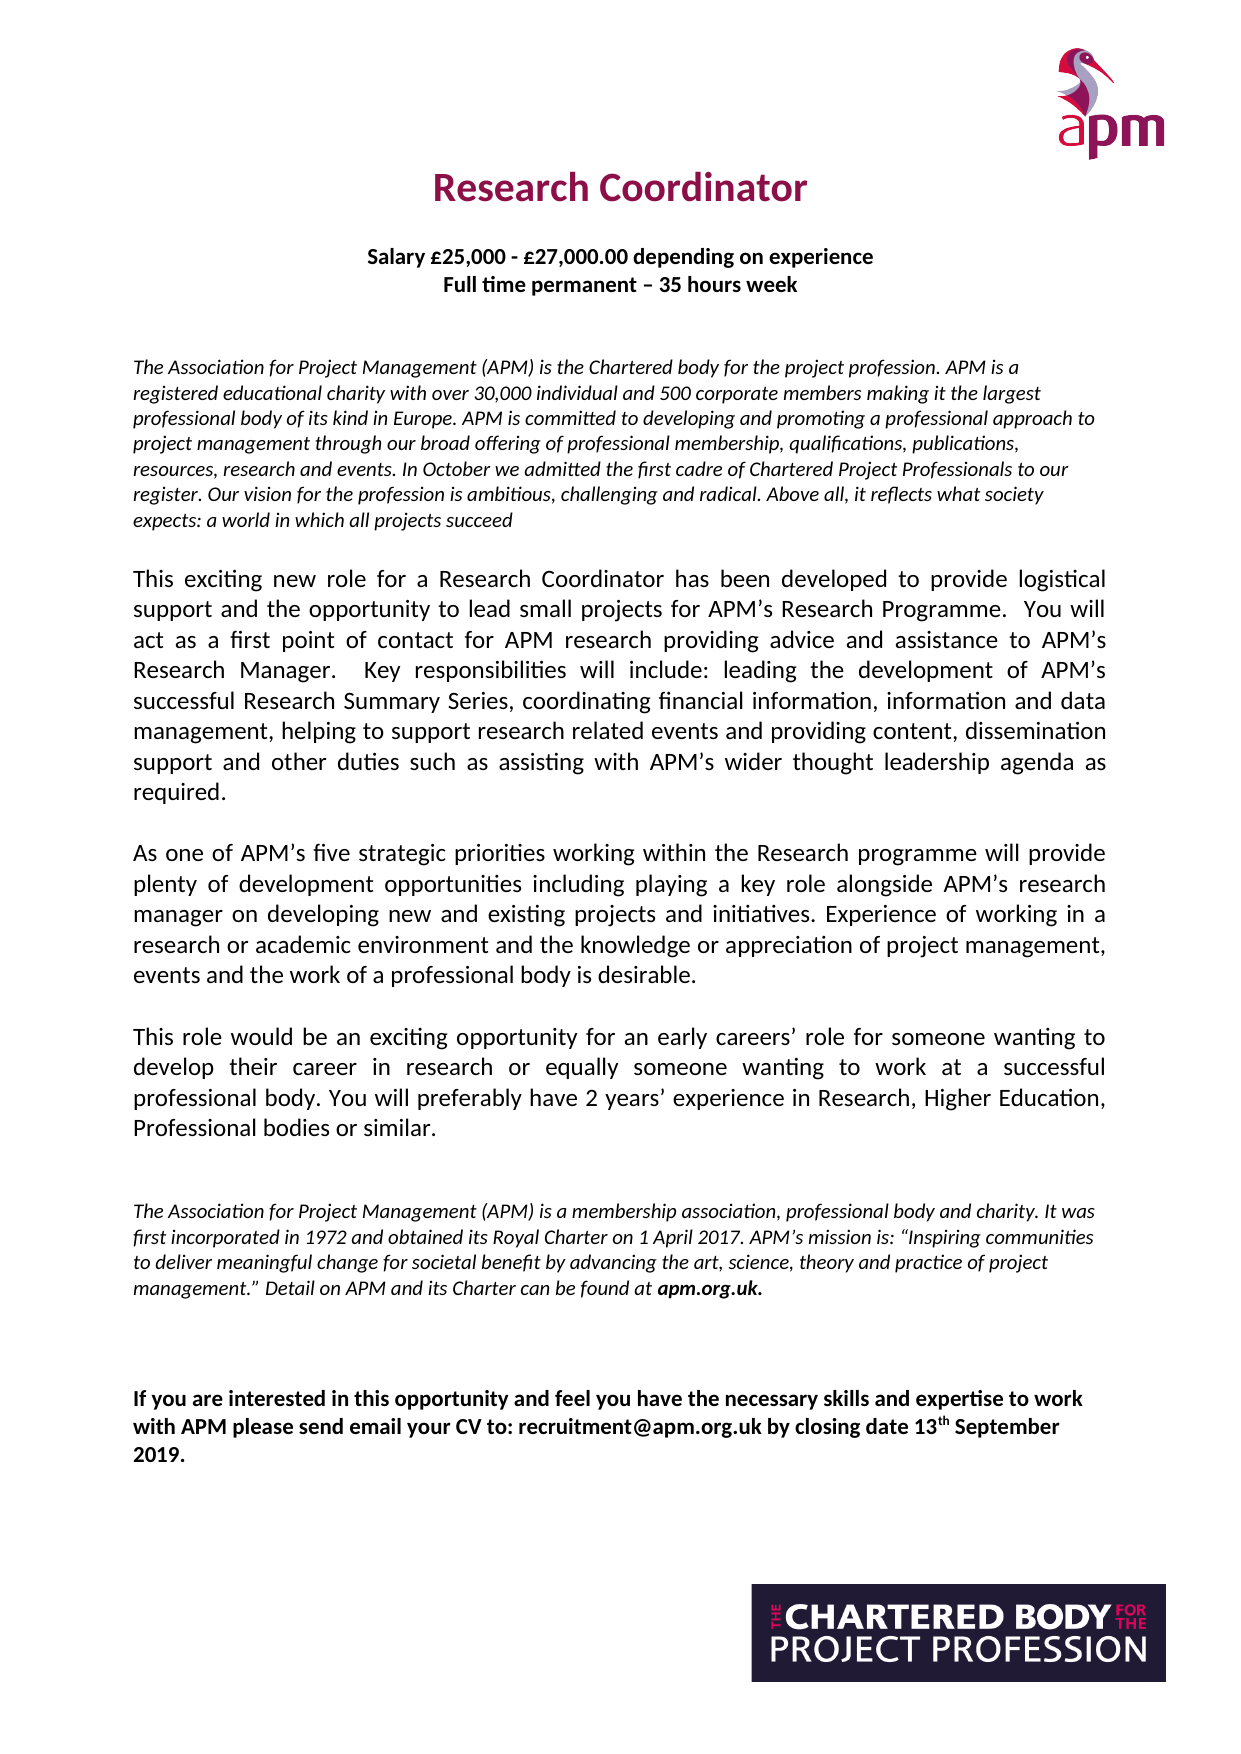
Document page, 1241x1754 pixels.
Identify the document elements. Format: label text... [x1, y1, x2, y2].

text As one of APM’s five strategic priorities working within the Research programme will provide plenty of development opportunities including playing a key role alongside APM’s research manager on developing new and existing projects and initiatives. Experience of working in a research or academic environment and the knowledge or appreciation of project management, events and the work of a professional body is desirable. [133, 837, 1108, 990]
text The Association for Project Management (APM) is a membership association, professional body and charity. It was first incorporated in 1972 and obtained its Royal Charter on 1 April 2017. APM’s mission is: “Inspiring communities to deliver meaningful change for societal benefit by advancing the art, science, theory and practice of project management.” Detail on APM and its Charter can be found at apm.org.uk. [133, 1199, 1108, 1300]
text Full time permanent – 35 hours week [133, 270, 1108, 298]
text If you are interested in this opportunity and feel you have the necessary skills and expertise to work with APM please send email your CV to: recruitment@apm.org.uk by closing date 13th September 2019. [133, 1384, 1108, 1468]
picture [751, 1584, 1166, 1682]
text Research Coordinator [133, 161, 1108, 212]
text Salary £25,000 - £27,000.00 depending on experience [133, 242, 1108, 270]
text The Association for Project Management (APM) is the Chartered body for the project profession. APM is a registered educational charity with over 30,000 individual and 500 corporate members making it the largest professional body of its kind in Europe. APM is committed to developing and promoting a professional approach to project management through our broad offering of professional membership, qualifications, publications, resources, research and events. In October we admitted the first cadre of Chartered Project Professionals to our register. Our vision for the profession is ambitious, challenging and radical. Above all, it reflects what society expects: a world in which all projects succeed [133, 354, 1108, 532]
text This role would be an exciting opportunity for an early careers’ role for someone wanting to develop their career in research or equally someone wanting to work at a successful professional body. You will preferably have 2 years’ experience in Research, Higher Education, Professional bodies or similar. [133, 1021, 1108, 1143]
text This exciting new role for a Research Coordinator has been developed to provide logistical support and the opportunity to lead small projects for APM’s Research Programme. You will act as a first point of contact for APM research providing advice and assistance to APM’s Research Manager. Key responsibilities will include: leading the development of APM’s successful Research Summary Series, coordinating financial information, information and data management, helping to support research related events and providing content, dissemination support and other duties such as assisting with APM’s wider thought leadership agenda as required. [133, 563, 1108, 807]
picture [1055, 48, 1165, 160]
